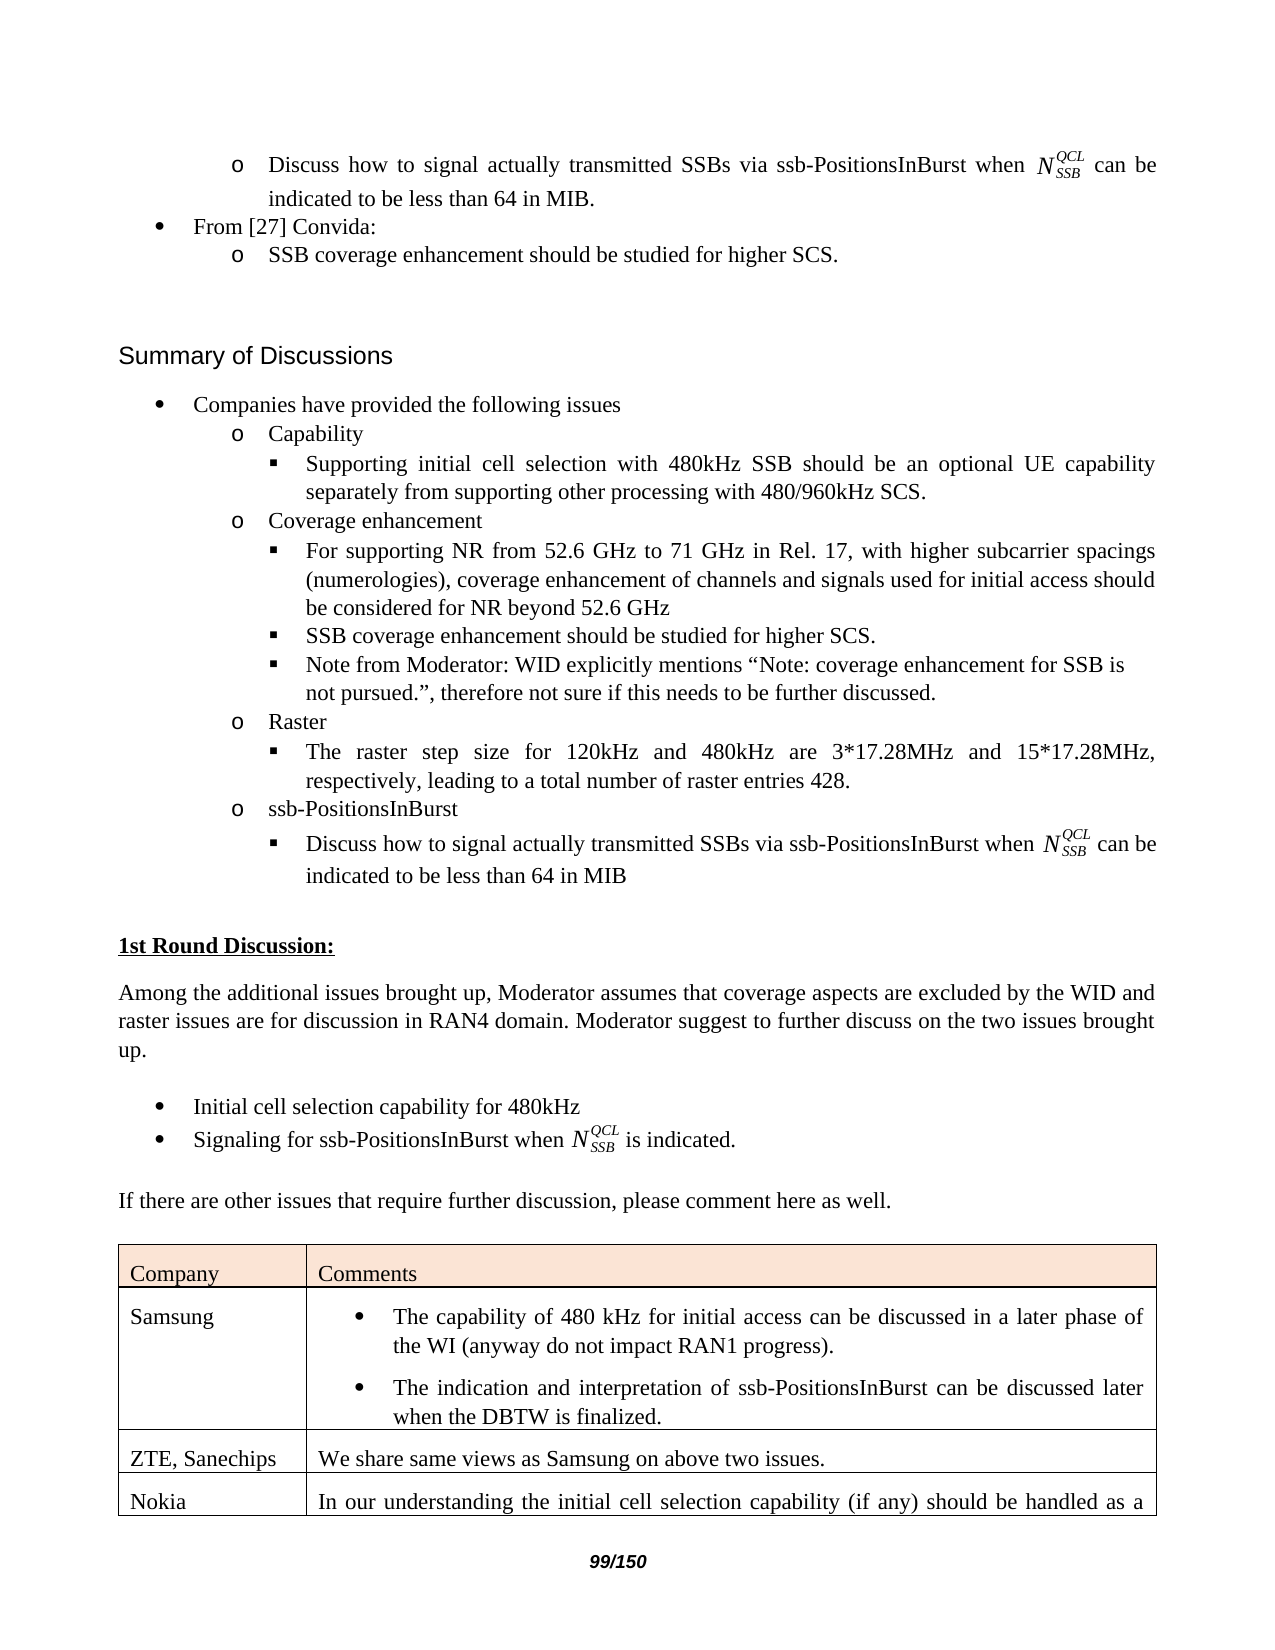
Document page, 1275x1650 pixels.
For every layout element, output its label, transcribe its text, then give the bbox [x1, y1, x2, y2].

list SSB coverage enhancement should be studied for higher SCS. [231, 242, 1157, 270]
list Discuss how to signal actually transmitted SSBs via ssb-PositionsInBurst when can be indicated to be less than 64 in MIB. [231, 148, 1157, 211]
subtitle Summary of Discussions [118, 341, 1157, 370]
list Discuss how to signal actually transmitted SSBs via ssb-PositionsInBurst when can be indicated to be less than 64 in MIB [268, 826, 1157, 889]
list Note from Moderator: WID explicitly mentions “Note: coverage enhancement for SSB is not pursued.”, therefore not sure if this needs to be further discussed. [268, 651, 1157, 706]
list Companies have provided the following issues [156, 391, 1157, 417]
list Initial cell selection capability for 480kHz [156, 1093, 1157, 1119]
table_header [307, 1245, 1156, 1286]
list The raster step size for 120kHz and 480kHz are 3*17.28MHz and 15*17.28MHz, respectively, leading to a total number of raster entries 428. [268, 738, 1157, 793]
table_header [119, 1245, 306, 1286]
list Raster [231, 708, 1157, 736]
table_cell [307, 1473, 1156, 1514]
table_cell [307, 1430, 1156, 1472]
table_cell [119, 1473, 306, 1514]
list From [27] Convida: [156, 213, 1157, 239]
subtitle 1st Round Discussion: [118, 932, 1157, 958]
text Among the additional issues brought up, Moderator assumes that coverage aspects are excluded by the WID and raster issues are for discussion in RAN4 domain. Moderator suggest to further discuss on the two issues brought up. [118, 979, 1157, 1062]
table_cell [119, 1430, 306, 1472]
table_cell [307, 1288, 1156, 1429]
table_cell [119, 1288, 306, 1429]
list Capability [231, 419, 1157, 448]
list SSB coverage enhancement should be studied for higher SCS. [268, 623, 1157, 649]
list Coverage enhancement [231, 507, 1157, 535]
text If there are other issues that require further discussion, please comment here as well. [118, 1187, 1157, 1213]
list For supporting NR from 52.6 GHz to 71 GHz in Rel. 17, with higher subcarrier spacings (numerologies), coverage enhancement of channels and signals used for initial access should be considered for NR beyond 52.6 GHz [268, 537, 1157, 621]
list Signaling for ssb-PositionsInBurst when is indicated. [156, 1121, 1157, 1156]
list ssb-PositionsInBurst [231, 795, 1157, 823]
